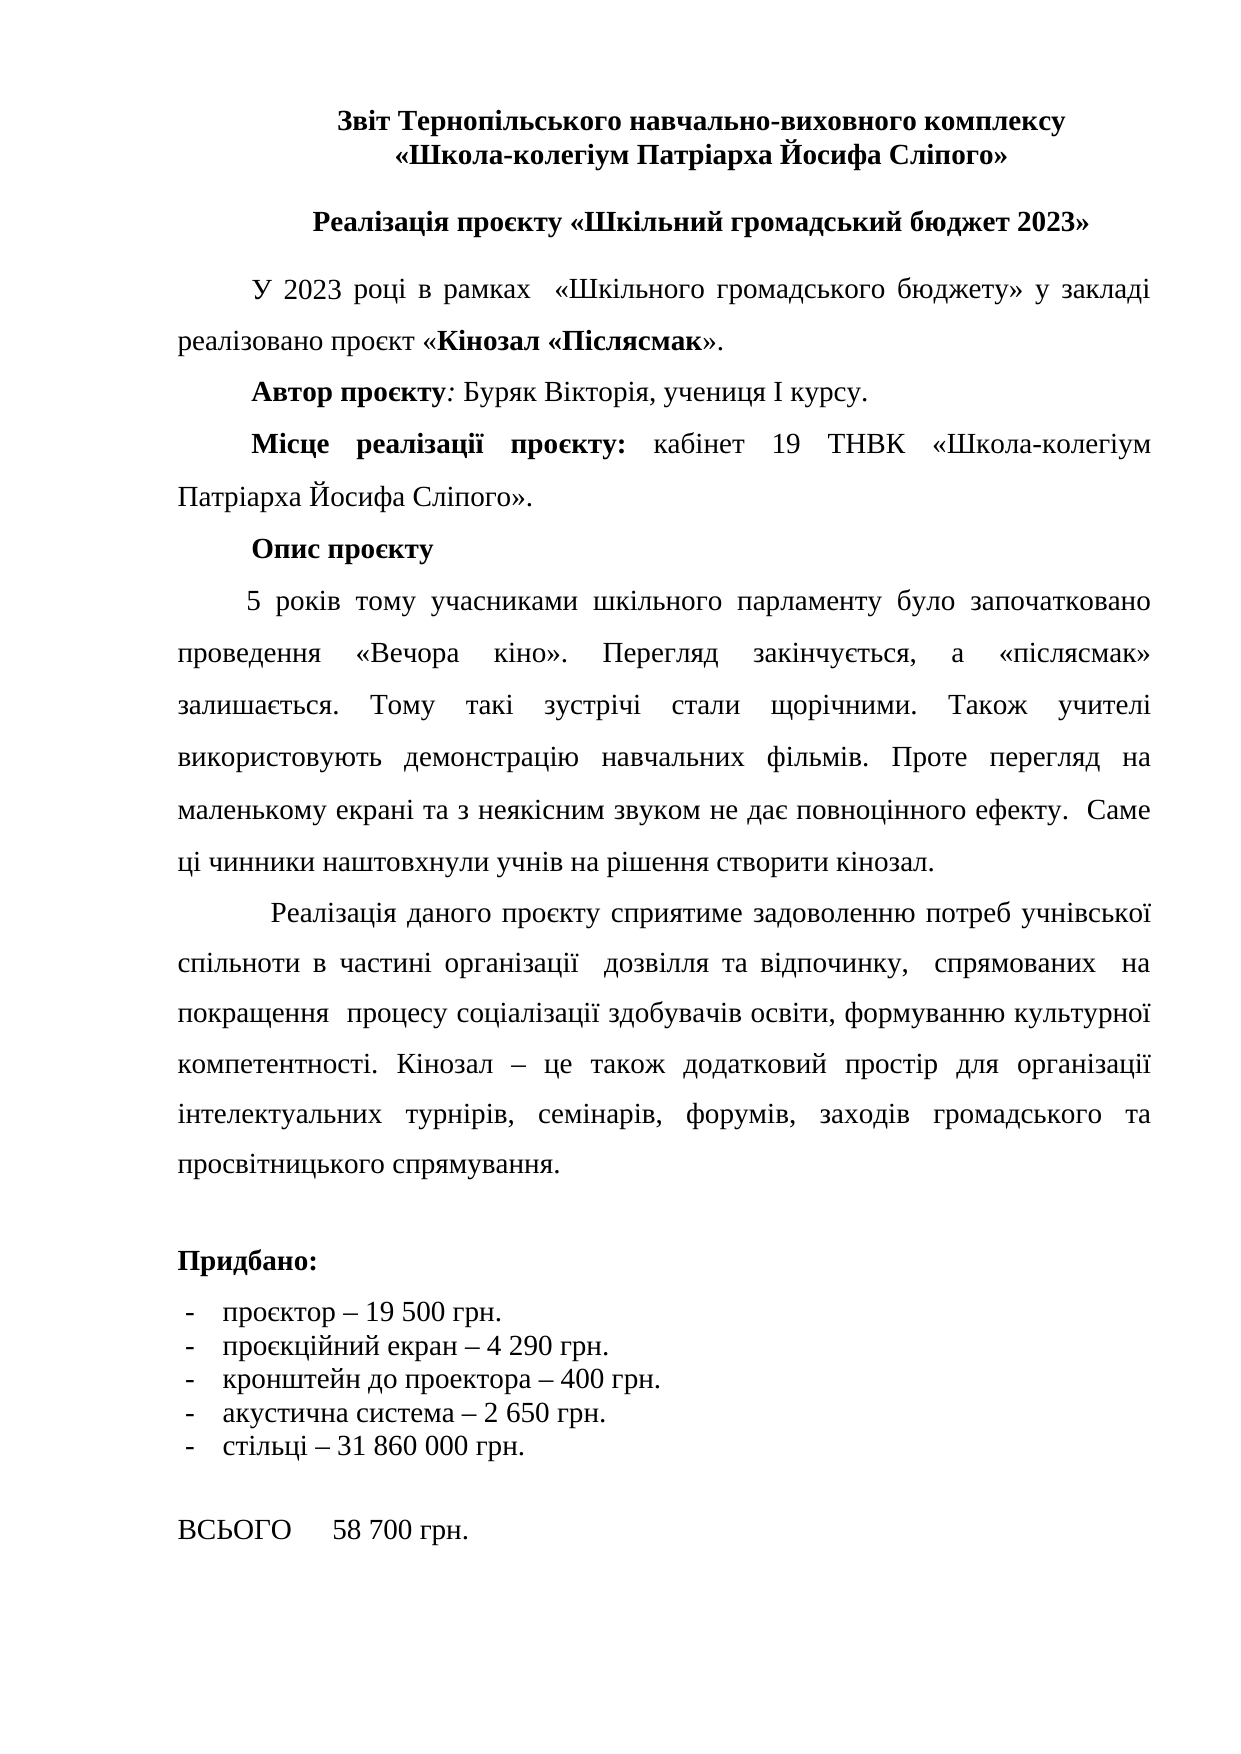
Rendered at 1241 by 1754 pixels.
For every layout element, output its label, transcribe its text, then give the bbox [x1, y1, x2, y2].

list акустична система – 2 650 грн. [185, 1395, 1152, 1428]
text Придбано: [177, 1242, 1152, 1277]
text Реалізація даного проєкту сприятиме задоволенню потреб учнівської спільноти в частині організації дозвілля та відпочинку, спрямованих на покращення процесу соціалізації здобувачів освіти, формуванню культурної компетентності. Кінозал – це також додатковий простір для організації інтелектуальних турнірів, семінарів, форумів, заходів громадського та просвітницького спрямування. [177, 895, 1152, 1180]
text Реалізація проєкту «Шкільний громадський бюджет 2023» [177, 204, 1152, 238]
text 5 років тому учасниками шкільного парламенту було започатковано проведення «Вечора кіно». Перегляд закінчується, а «післясмак» залишається. Тому такі зустрічі стали щорічними. Також учителі використовують демонстрацію навчальних фільмів. Проте перегляд на маленькому екрані та з неякісним звуком не дає повноцінного ефекту. Саме ці чинники наштовхнули учнів на рішення створити кінозал. [177, 582, 1152, 877]
text Місце реалізації проєкту: кабінет 19 ТНВК «Школа-колегіум Патріарха Йосифа Сліпого». [177, 425, 1152, 512]
text ВСЬОГО 58 700 грн. [177, 1512, 1152, 1546]
list кронштейн до проектора – 400 грн. [185, 1361, 1152, 1395]
text «Школа-колегіум Патріарха Йосифа Сліпого» [177, 137, 1152, 171]
text Звіт Тернопільського навчально-виховного комплексу [177, 103, 1152, 137]
text Опис проєкту [177, 529, 1152, 564]
list стільці – 31 860 000 грн. [185, 1428, 1152, 1462]
list проєкційний екран – 4 290 грн. [185, 1328, 1152, 1361]
list проєктор – 19 500 грн. [185, 1294, 1152, 1328]
text Автор проєкту: Буряк Вікторія, учениця І курсу. [177, 373, 1152, 408]
text У 2023 році в рамках «Шкільного громадського бюджету» у закладі реалізовано проєкт «Кінозал «Післясмак». [177, 271, 1152, 356]
